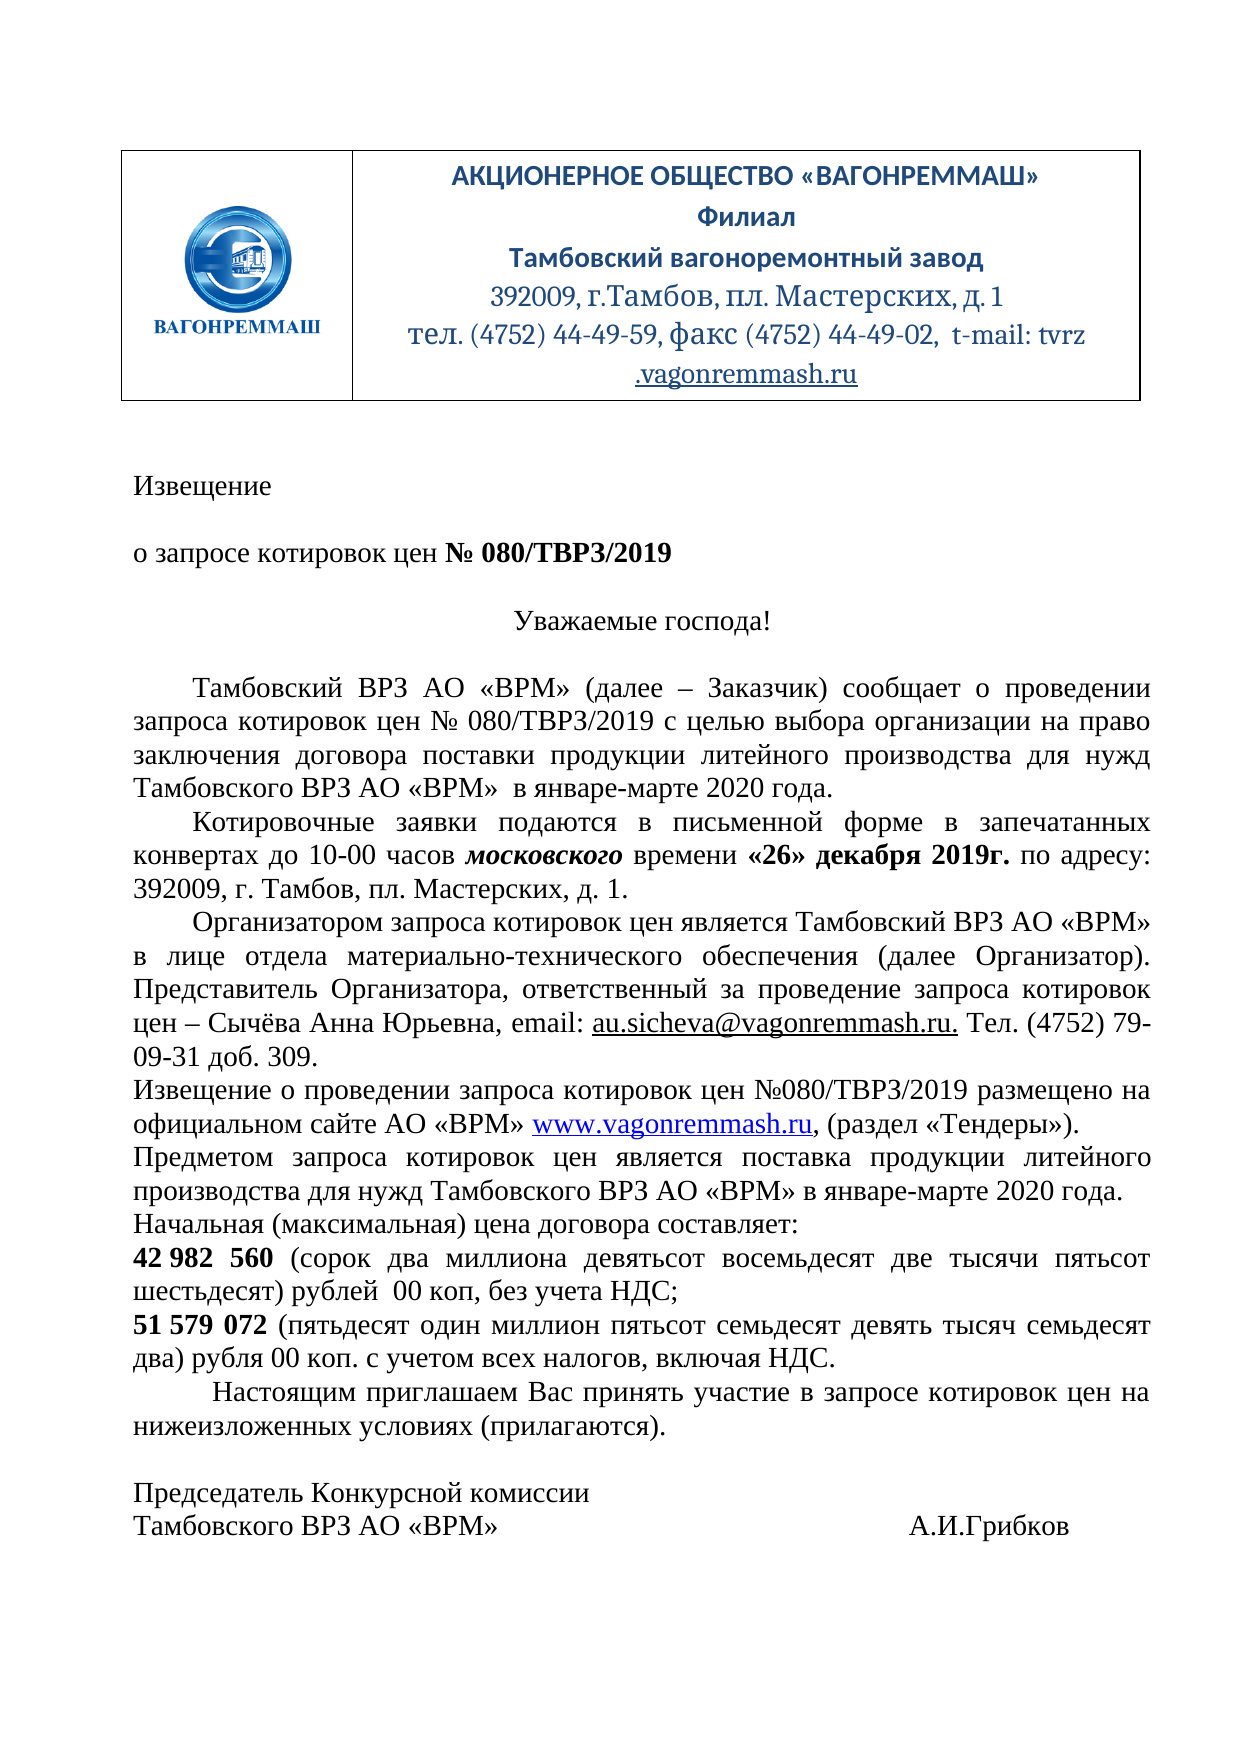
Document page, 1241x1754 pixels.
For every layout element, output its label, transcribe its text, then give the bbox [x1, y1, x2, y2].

table_header АКЦИОНЕРНОЕ ОБЩЕСТВО «ВАГОНРЕММАШ» Филиал Тамбовский вагоноремонтный завод 392009, г.Тамбов, пл. Мастерских, д. 1 тел. (4752) 44-49-59, факс (4752) 44-49-02, t-mail: tvrz .vagonremmash.ru [353, 151, 1139, 400]
list Председатель Конкурсной комиссии [133, 1475, 1152, 1508]
list Котировочные заявки подаются в письменной форме в запечатанных конвертах до 10-00 часов московского времени «26» декабря 2019г. по адресу: 392009, г. Тамбов, пл. Мастерских, д. 1. [133, 804, 1152, 904]
picture [153, 206, 321, 339]
text Уважаемые господа! [133, 603, 1152, 636]
text Извещение [133, 468, 1152, 502]
text Извещение о проведении запроса котировок цен №080/ТВРЗ/2019 размещено на официальном сайте АО «ВРМ» www.vagonremmash.ru, (раздел «Тендеры»). [133, 1072, 1152, 1139]
text Предметом запроса котировок цен является поставка продукции литейного производства для нужд Тамбовского ВРЗ АО «ВРМ» в январе-марте 2020 года. [133, 1139, 1152, 1206]
text Начальная (максимальная) цена договора составляет: [133, 1206, 1152, 1240]
text Настоящим приглашаем Вас принять участие в запросе котировок цен на нижеизложенных условиях (прилагаются). [133, 1374, 1152, 1441]
table_header [122, 151, 352, 400]
text 51 579 072 (пятьдесят один миллион пятьсот семьдесят девять тысяч семьдесят два) рубля 00 коп. с учетом всех налогов, включая НДС. [133, 1307, 1152, 1374]
text о запросе котировок цен № 080/ТВРЗ/2019 [133, 536, 1152, 569]
text Организатором запроса котировок цен является Тамбовский ВРЗ АО «ВРМ» в лице отдела материально-технического обеспечения (далее Организатор). Представитель Организатора, ответственный за проведение запроса котировок цен – Сычёва Анна Юрьевна, email: au.sicheva@vagonremmash.ru. Тел. (4752) 79-09-31 доб. 309. [133, 904, 1152, 1072]
list Тамбовского ВРЗ АО «ВРМ» А.И.Грибков [133, 1508, 1152, 1542]
text 42 982 560 (сорок два миллиона девятьсот восемьдесят две тысячи пятьсот шестьдесят) рублей 00 коп, без учета НДС; [133, 1240, 1152, 1307]
text Тамбовский ВРЗ АО «ВРМ» (далее – Заказчик) сообщает о проведении запроса котировок цен № 080/ТВРЗ/2019 с целью выбора организации на право заключения договора поставки продукции литейного производства для нужд Тамбовского ВРЗ АО «ВРМ» в январе-марте 2020 года. [133, 670, 1152, 804]
